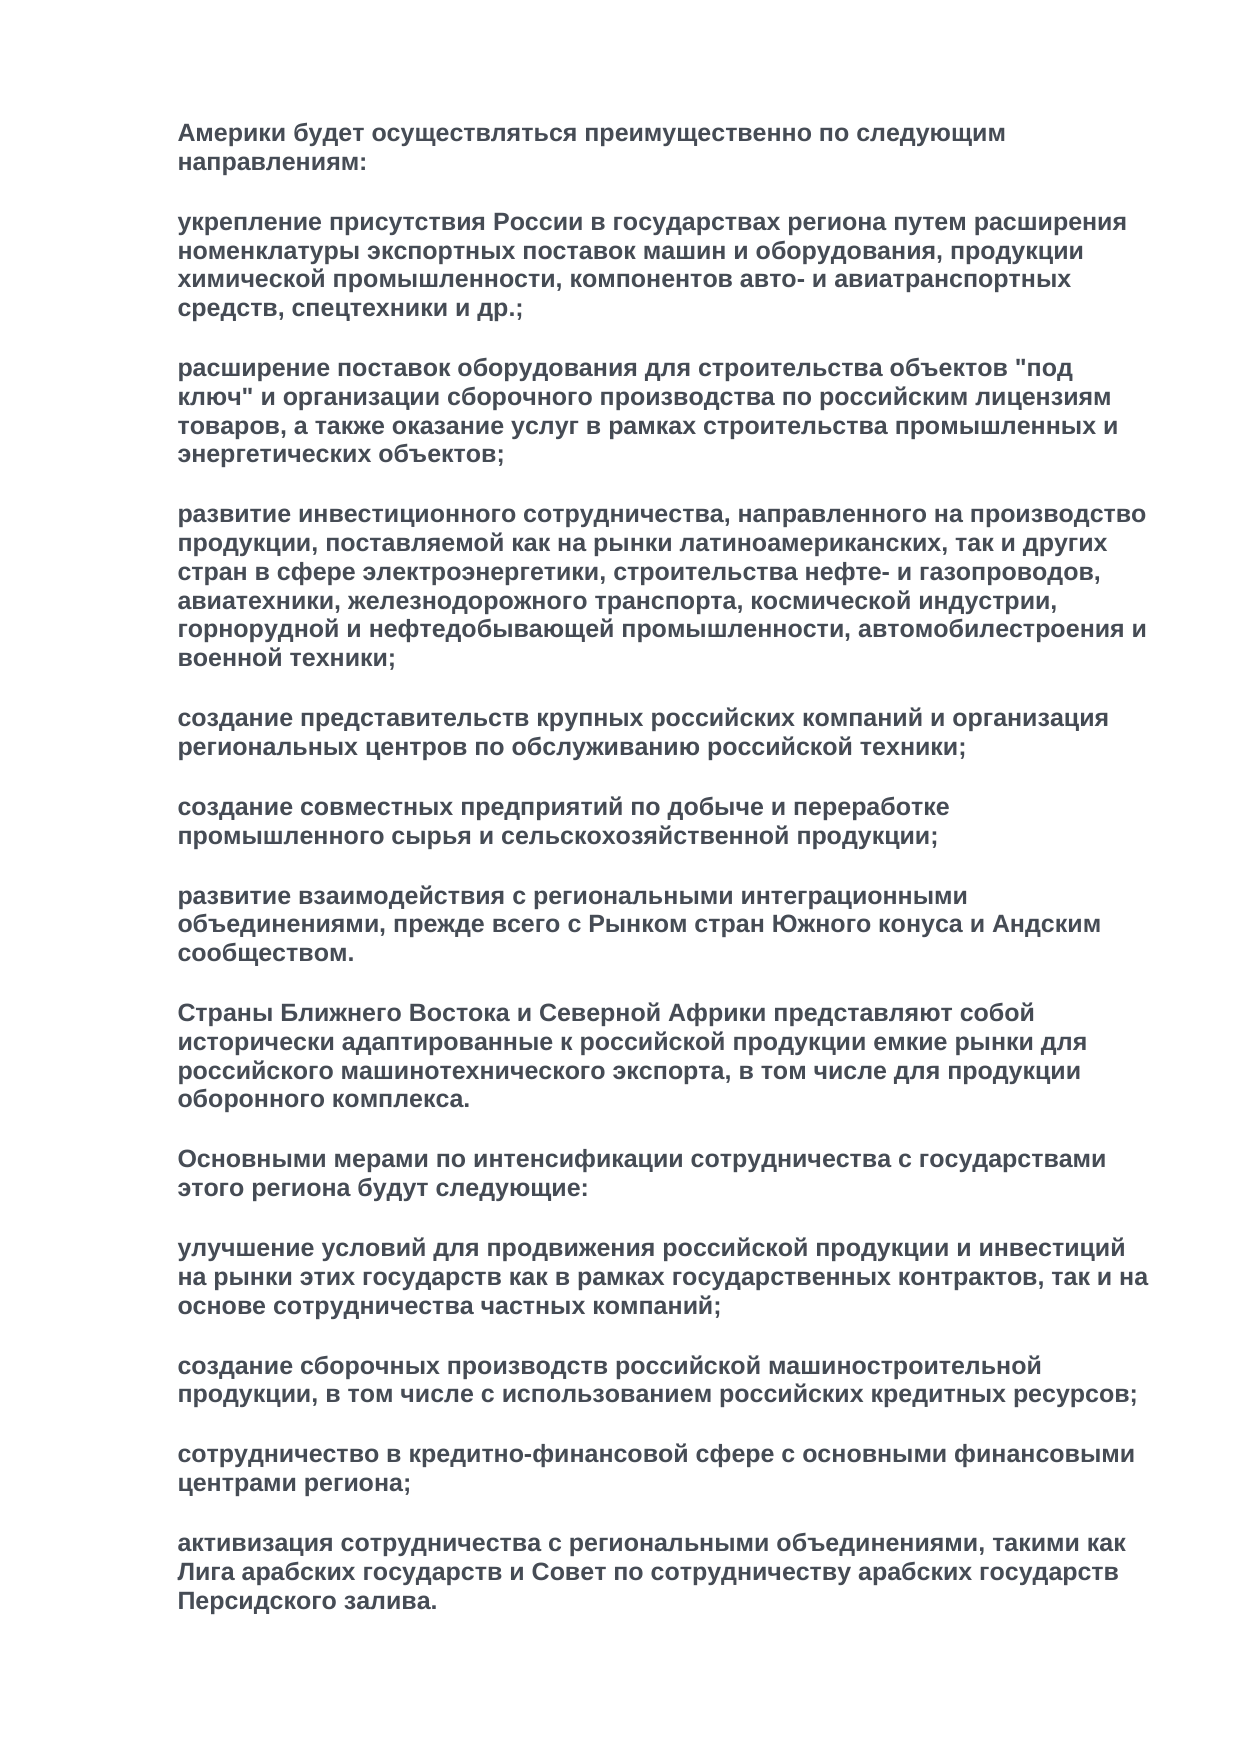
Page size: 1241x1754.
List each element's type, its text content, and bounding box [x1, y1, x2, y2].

text развитие инвестиционного сотрудничества, направленного на производство продукции, поставляемой как на рынки латиноамериканских, так и других стран в сфере электроэнергетики, строительства нефте- и газопроводов, авиатехники, железнодорожного транспорта, космической индустрии, горнорудной и нефтедобывающей промышленности, автомобилестроения и военной техники; [177, 499, 1152, 672]
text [177, 118, 1152, 176]
text развитие взаимодействия с региональными интеграционными объединениями, прежде всего с Рынком стран Южного конуса и Андским сообществом. [177, 881, 1152, 967]
text создание представительств крупных российских компаний и организация региональных центров по обслуживанию российской техники; [177, 703, 1152, 761]
text укрепление присутствия России в государствах региона путем расширения номенклатуры экспортных поставок машин и оборудования, продукции химической промышленности, компонентов авто- и авиатранспортных средств, спецтехники и др.; [177, 207, 1152, 322]
text сотрудничество в кредитно-финансовой сфере с основными финансовыми центрами региона; [177, 1439, 1152, 1497]
text улучшение условий для продвижения российской продукции и инвестиций на рынки этих государств как в рамках государственных контрактов, так и на основе сотрудничества частных компаний; [177, 1233, 1152, 1319]
text расширение поставок оборудования для строительства объектов "под ключ" и организации сборочного производства по российским лицензиям товаров, а также оказание услуг в рамках строительства промышленных и энергетических объектов; [177, 353, 1152, 468]
text активизация сотрудничества с региональными объединениями, такими как Лига арабских государств и Совет по сотрудничеству арабских государств Персидского залива. [177, 1528, 1152, 1614]
text Основными мерами по интенсификации сотрудничества с государствами этого региона будут следующие: [177, 1144, 1152, 1202]
text создание совместных предприятий по добыче и переработке промышленного сырья и сельскохозяйственной продукции; [177, 792, 1152, 849]
text Страны Ближнего Востока и Северной Африки представляют собой исторически адаптированные к российской продукции емкие рынки для российского машинотехнического экспорта, в том числе для продукции оборонного комплекса. [177, 998, 1152, 1113]
text создание сборочных производств российской машиностроительной продукции, в том числе с использованием российских кредитных ресурсов; [177, 1351, 1152, 1408]
